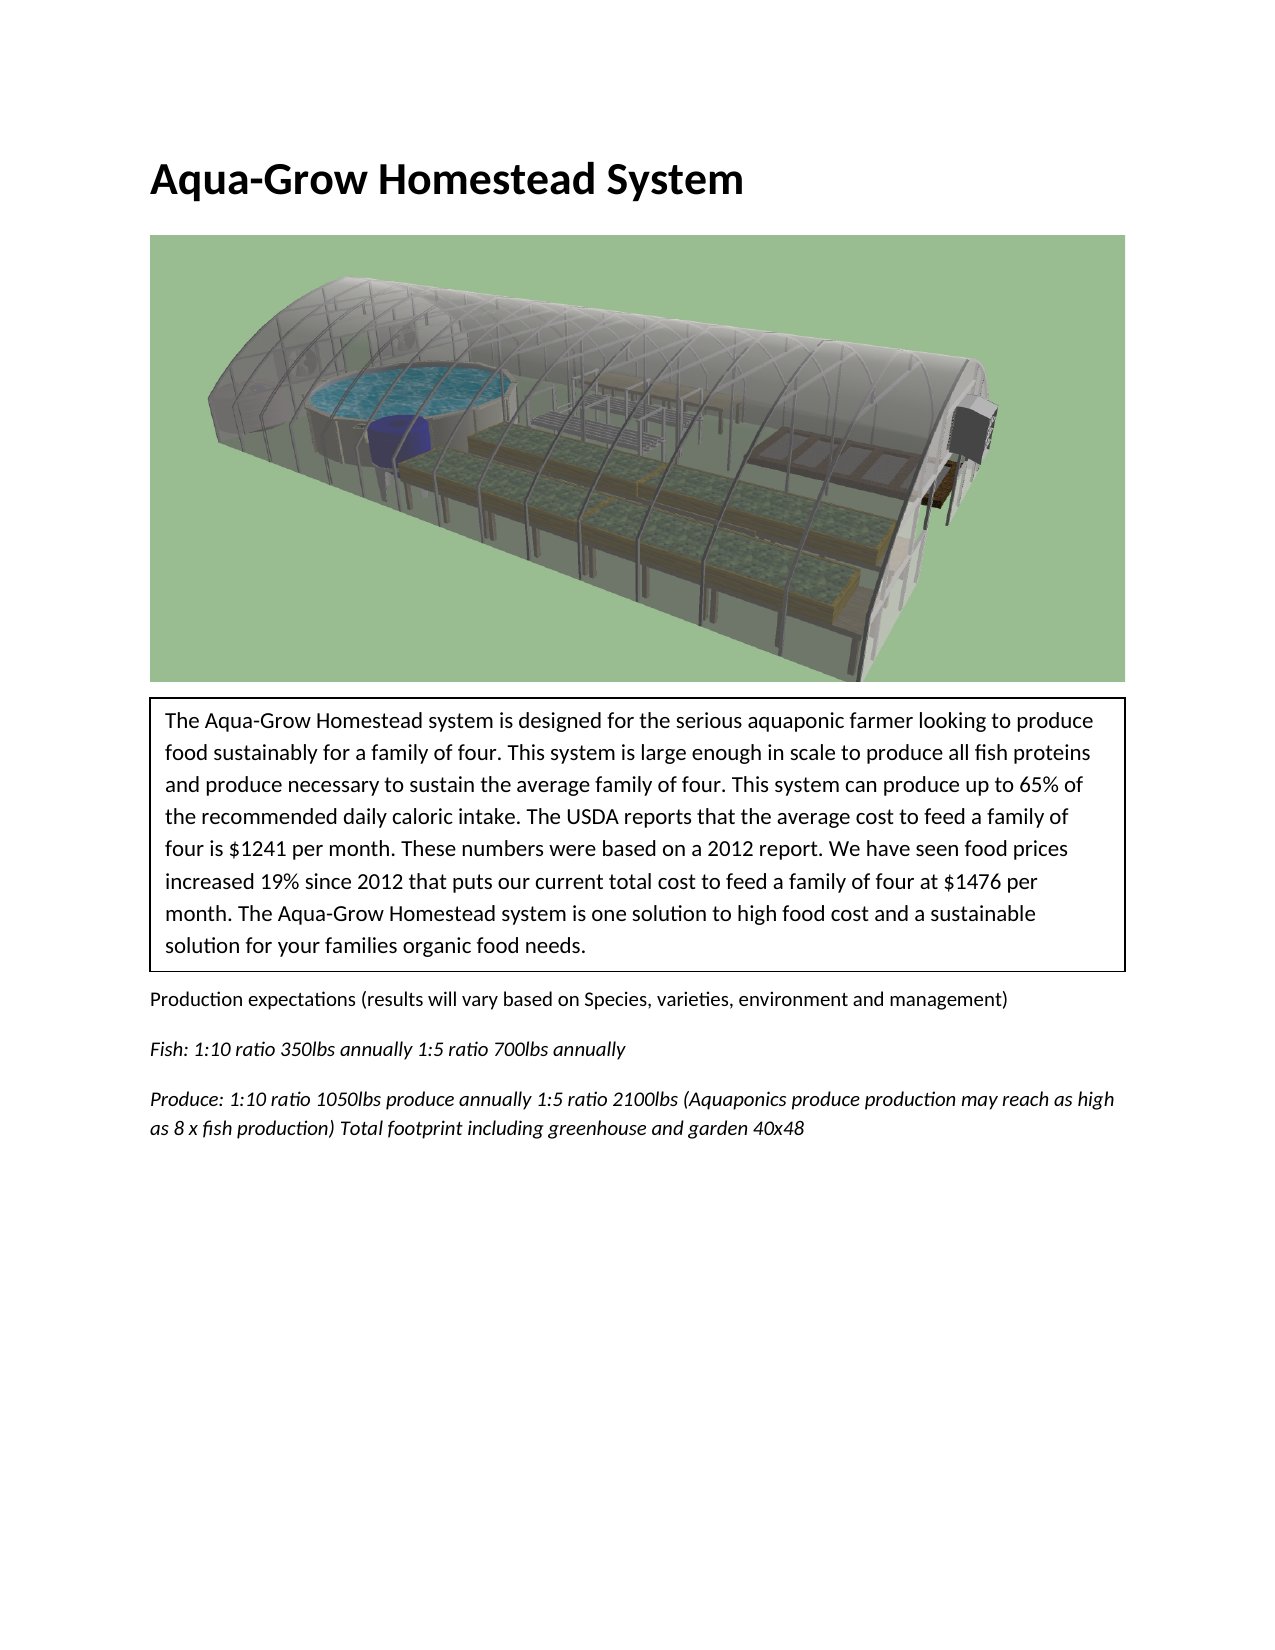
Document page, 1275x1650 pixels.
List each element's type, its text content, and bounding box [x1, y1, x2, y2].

picture [150, 235, 1125, 682]
text Aqua-Grow Homestead System [150, 150, 1125, 206]
text Fish: 1:10 ratio 350lbs annually 1:5 ratio 700lbs annually [150, 1036, 1125, 1061]
text Produce: 1:10 ratio 1050lbs produce annually 1:5 ratio 2100lbs (Aquaponics produce production may reach as high as 8 x fish production) Total footprint including greenhouse and garden 40x48 [150, 1086, 1125, 1141]
text Production expectations (results will vary based on Species, varieties, environment and management) [150, 986, 1125, 1011]
